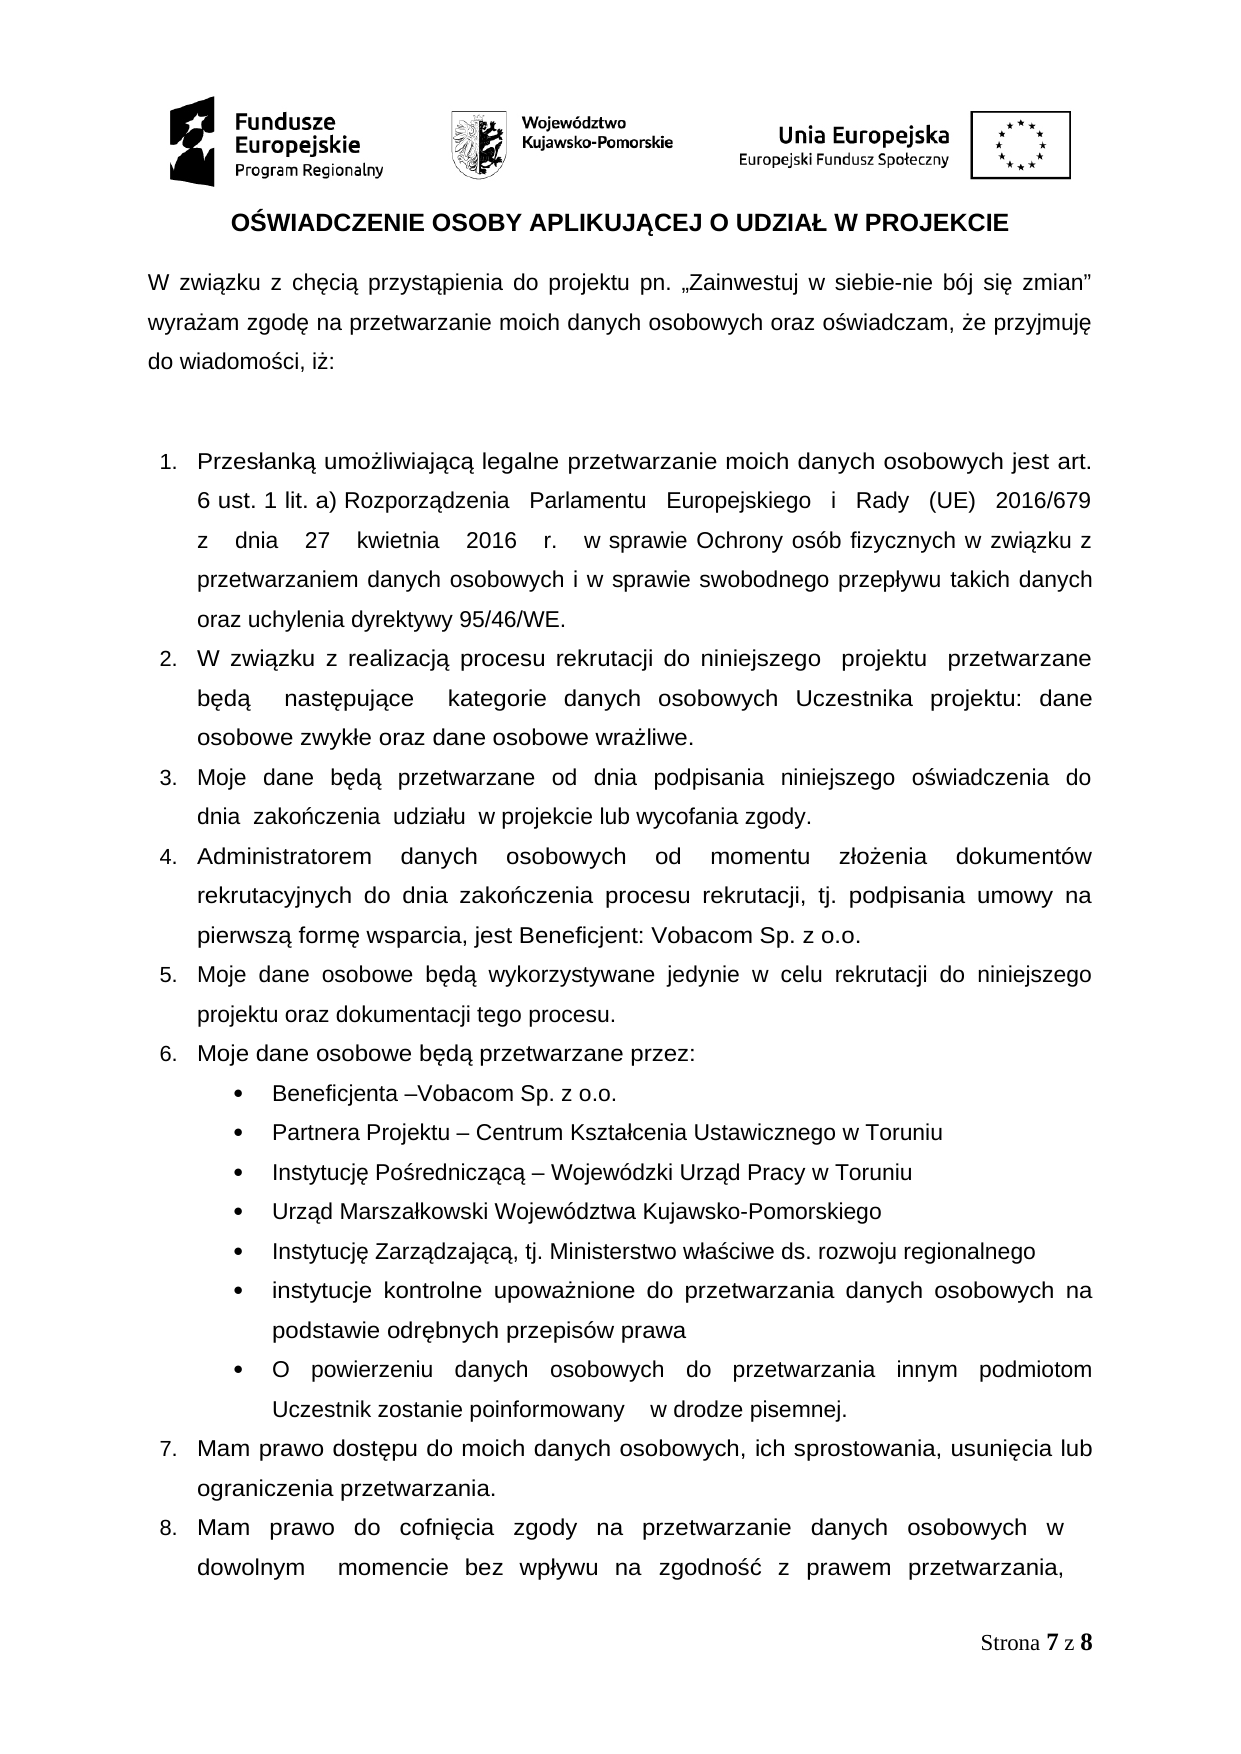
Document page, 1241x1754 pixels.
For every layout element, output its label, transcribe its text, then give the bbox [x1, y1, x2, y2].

list Administratorem danych osobowych od momentu złożenia dokumentów rekrutacyjnych do dnia zakończenia procesu rekrutacji, tj. podpisania umowy na pierwszą formę wsparcia, jest Beneficjent: Vobacom Sp. z o.o. [159, 843, 1093, 948]
list instytucje kontrolne upoważnione do przetwarzania danych osobowych na podstawie odrębnych przepisów prawa [234, 1277, 1093, 1343]
list Instytucję Pośredniczącą – Wojewódzki Urząd Pracy w Toruniu [234, 1159, 1093, 1185]
list Instytucję Zarządzającą, tj. Ministerstwo właściwe ds. rozwoju regionalnego [234, 1238, 1093, 1264]
list O powierzeniu danych osobowych do przetwarzania innym podmiotom Uczestnik zostanie poinformowany w drodze pisemnej. [234, 1356, 1093, 1422]
list Mam prawo dostępu do moich danych osobowych, ich sprostowania, usunięcia lub ograniczenia przetwarzania. [159, 1435, 1093, 1501]
list Partnera Projektu – Centrum Kształcenia Ustawicznego w Toruniu [234, 1119, 1093, 1146]
picture [147, 73, 1093, 208]
list Moje dane osobowe będą przetwarzane przez: [159, 1040, 1093, 1067]
text W związku z chęcią przystąpienia do projektu pn. „Zainwestuj w siebie-nie bój się zmian” wyrażam zgodę na przetwarzanie moich danych osobowych oraz oświadczam, że przyjmuję do wiadomości, iż: [148, 269, 1093, 374]
list Moje dane będą przetwarzane od dnia podpisania niniejszego oświadczenia do dnia zakończenia udziału w projekcie lub wycofania zgody. [159, 764, 1093, 830]
list Przesłanką umożliwiającą legalne przetwarzanie moich danych osobowych jest art. 6 ust. 1 lit. a) Rozporządzenia Parlamentu Europejskiego i Rady (UE) 2016/679 z dnia 27 kwietnia 2016 r. w sprawie Ochrony osób fizycznych w związku z przetwarzaniem danych osobowych i w sprawie swobodnego przepływu takich danych oraz uchylenia dyrektywy 95/46/WE. [159, 448, 1093, 632]
text OŚWIADCZENIE OSOBY APLIKUJĄCEJ O UDZIAŁ W PROJEKCIE [148, 208, 1093, 237]
list Beneficjenta –Vobacom Sp. z o.o. [234, 1080, 1093, 1106]
list Urząd Marszałkowski Województwa Kujawsko-Pomorskiego [234, 1198, 1093, 1224]
list W związku z realizacją procesu rekrutacji do niniejszego projektu przetwarzane będą następujące kategorie danych osobowych Uczestnika projektu: dane osobowe zwykłe oraz dane osobowe wrażliwe. [159, 645, 1093, 751]
list Moje dane osobowe będą wykorzystywane jedynie w celu rekrutacji do niniejszego projektu oraz dokumentacji tego procesu. [159, 961, 1093, 1027]
